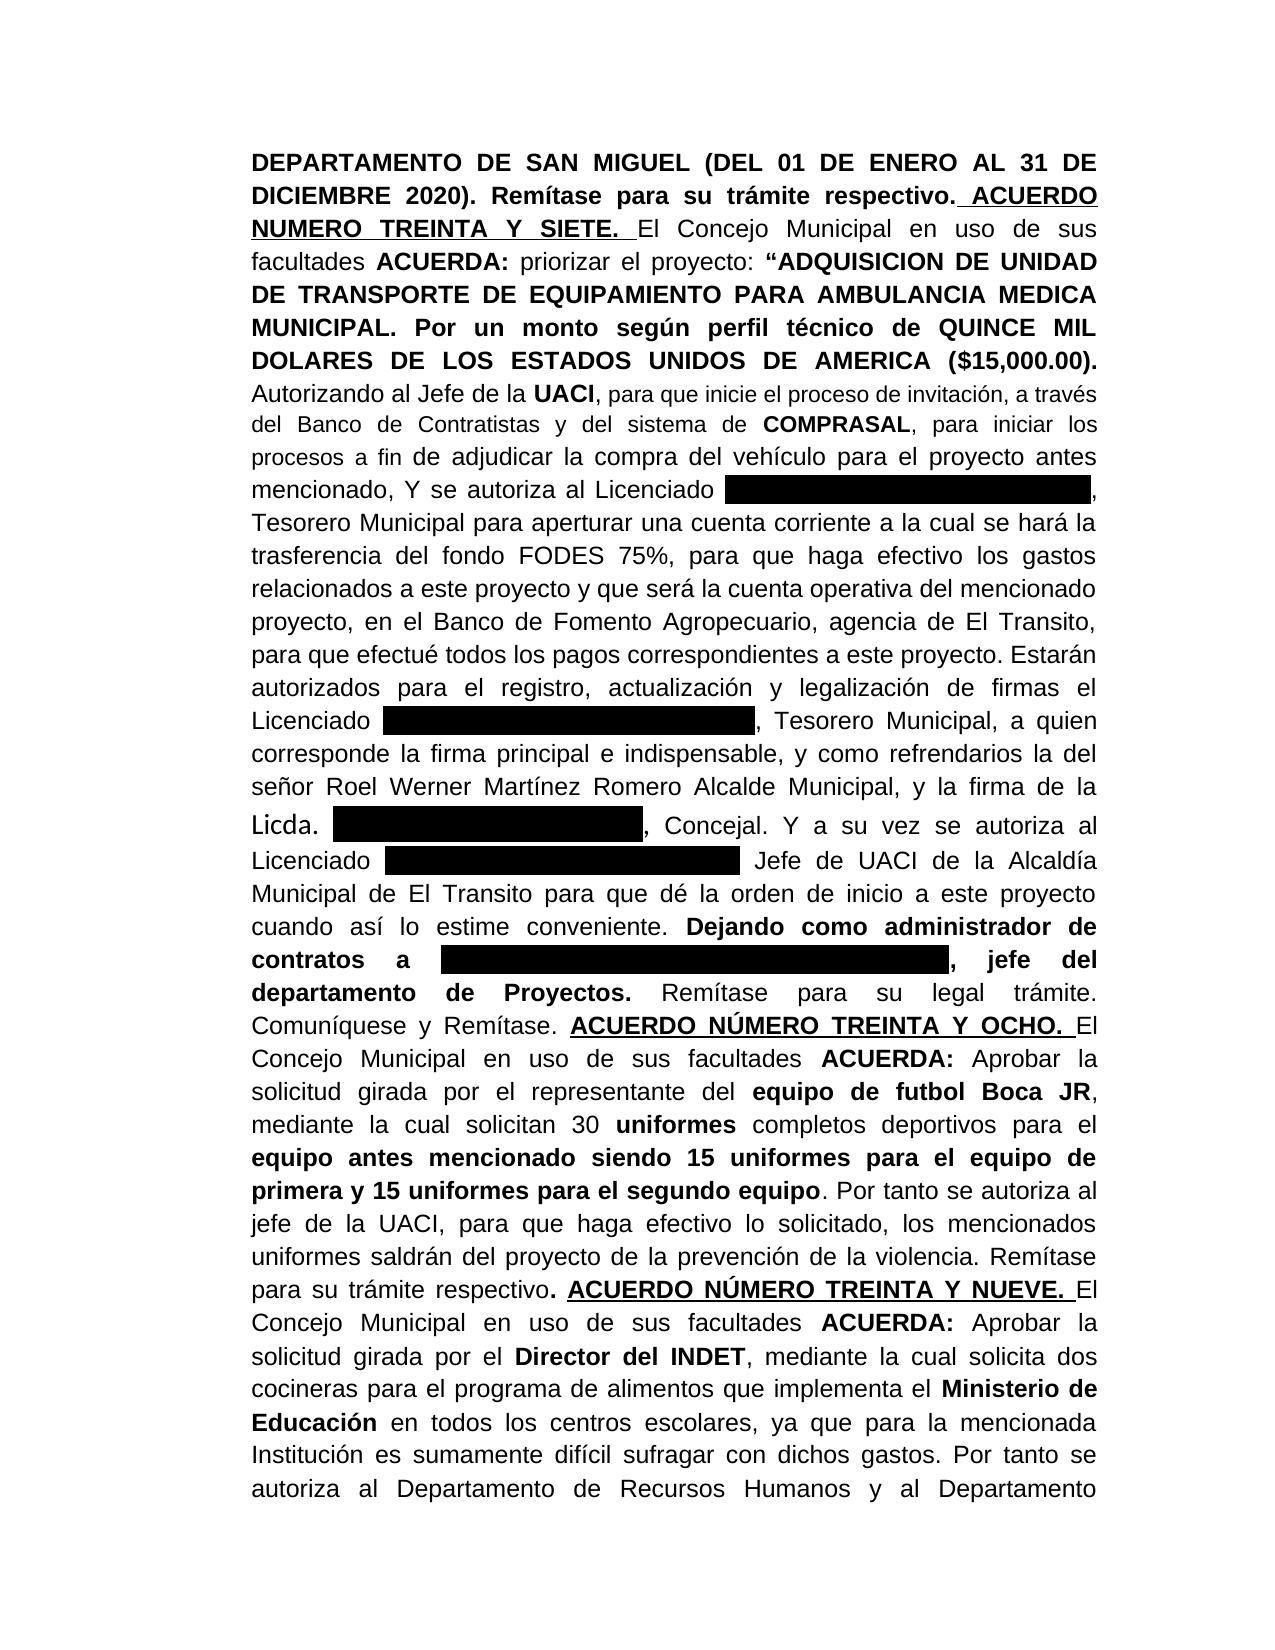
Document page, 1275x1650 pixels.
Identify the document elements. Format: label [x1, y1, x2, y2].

text [251, 148, 1098, 1502]
